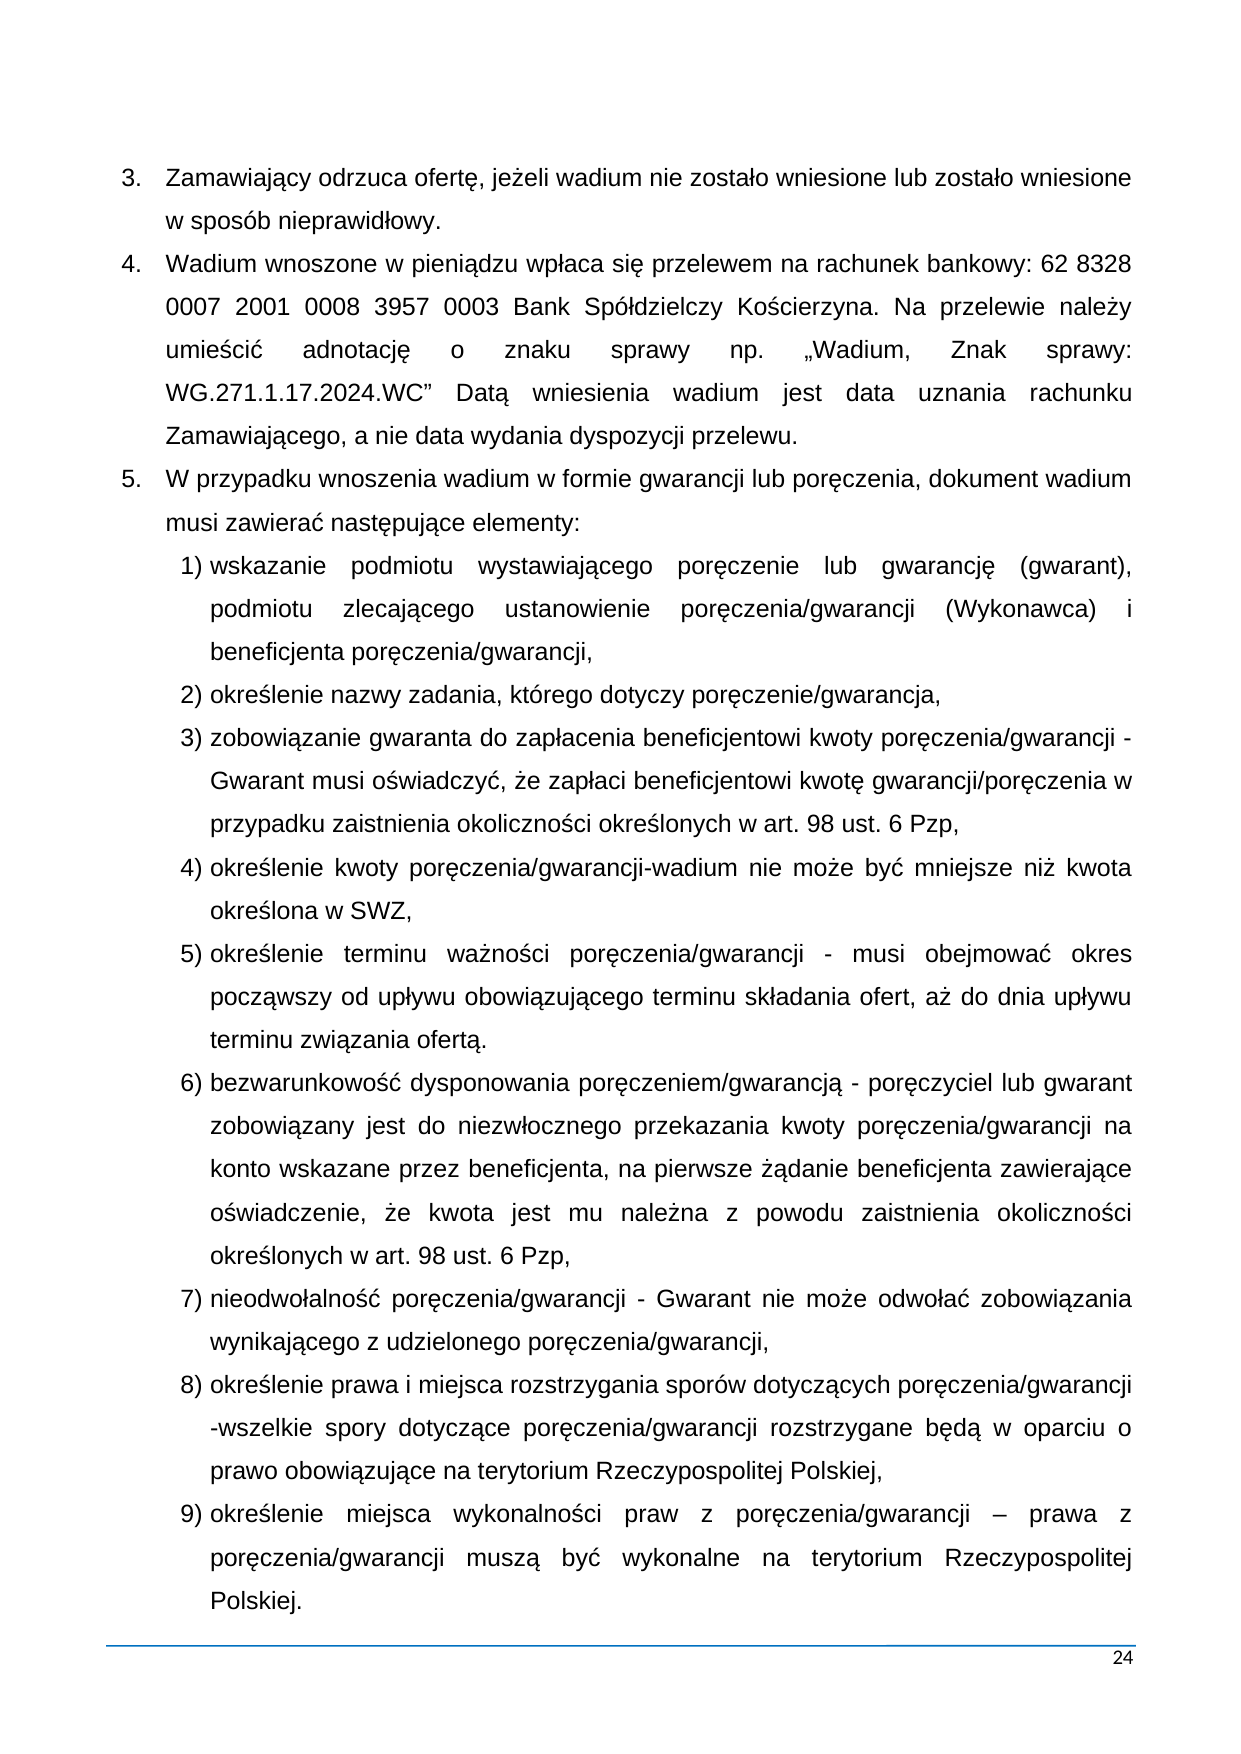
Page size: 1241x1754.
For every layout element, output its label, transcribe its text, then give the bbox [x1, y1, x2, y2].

list określenie prawa i miejsca rozstrzygania sporów dotyczących poręczenia/gwarancji -wszelkie spory dotyczące poręczenia/gwarancji rozstrzygane będą w oparciu o prawo obowiązujące na terytorium Rzeczypospolitej Polskiej, [180, 1370, 1133, 1485]
list bezwarunkowość dysponowania poręczeniem/gwarancją - poręczyciel lub gwarant zobowiązany jest do niezwłocznego przekazania kwoty poręczenia/gwarancji na konto wskazane przez beneficjenta, na pierwsze żądanie beneficjenta zawierające oświadczenie, że kwota jest mu należna z powodu zaistnienia okoliczności określonych w art. 98 ust. 6 Pzp, [180, 1068, 1133, 1269]
list określenie kwoty poręczenia/gwarancji-wadium nie może być mniejsze niż kwota określona w SWZ, [180, 852, 1133, 924]
list nieodwołalność poręczenia/gwarancji - Gwarant nie może odwołać zobowiązania wynikającego z udzielonego poręczenia/gwarancji, [180, 1284, 1133, 1356]
list Wadium wnoszone w pieniądzu wpłaca się przelewem na rachunek bankowy: 62 8328 0007 2001 0008 3957 0003 Bank Spółdzielczy Kościerzyna. Na przelewie należy umieścić adnotację o znaku sprawy np. „Wadium, Znak sprawy: WG.271.1.17.2024.WC” Datą wniesienia wadium jest data uznania rachunku Zamawiającego, a nie data wydania dyspozycji przelewu. [121, 249, 1133, 450]
list określenie nazwy zadania, którego dotyczy poręczenie/gwarancja, [180, 680, 1133, 709]
list Zamawiający odrzuca ofertę, jeżeli wadium nie zostało wniesione lub zostało wniesione w sposób nieprawidłowy. [121, 162, 1133, 234]
list wskazanie podmiotu wystawiającego poręczenie lub gwarancję (gwarant), podmiotu zlecającego ustanowienie poręczenia/gwarancji (Wykonawca) i beneficjenta poręczenia/gwarancji, [180, 551, 1133, 666]
list zobowiązanie gwaranta do zapłacenia beneficjentowi kwoty poręczenia/gwarancji -Gwarant musi oświadczyć, że zapłaci beneficjentowi kwotę gwarancji/poręczenia w przypadku zaistnienia okoliczności określonych w art. 98 ust. 6 Pzp, [180, 723, 1133, 838]
list określenie terminu ważności poręczenia/gwarancji - musi obejmować okres począwszy od upływu obowiązującego terminu składania ofert, aż do dnia upływu terminu związania ofertą. [180, 939, 1133, 1054]
list określenie miejsca wykonalności praw z poręczenia/gwarancji – prawa z poręczenia/gwarancji muszą być wykonalne na terytorium Rzeczypospolitej Polskiej. [180, 1499, 1133, 1614]
list W przypadku wnoszenia wadium w formie gwarancji lub poręczenia, dokument wadium musi zawierać następujące elementy: [121, 464, 1133, 536]
